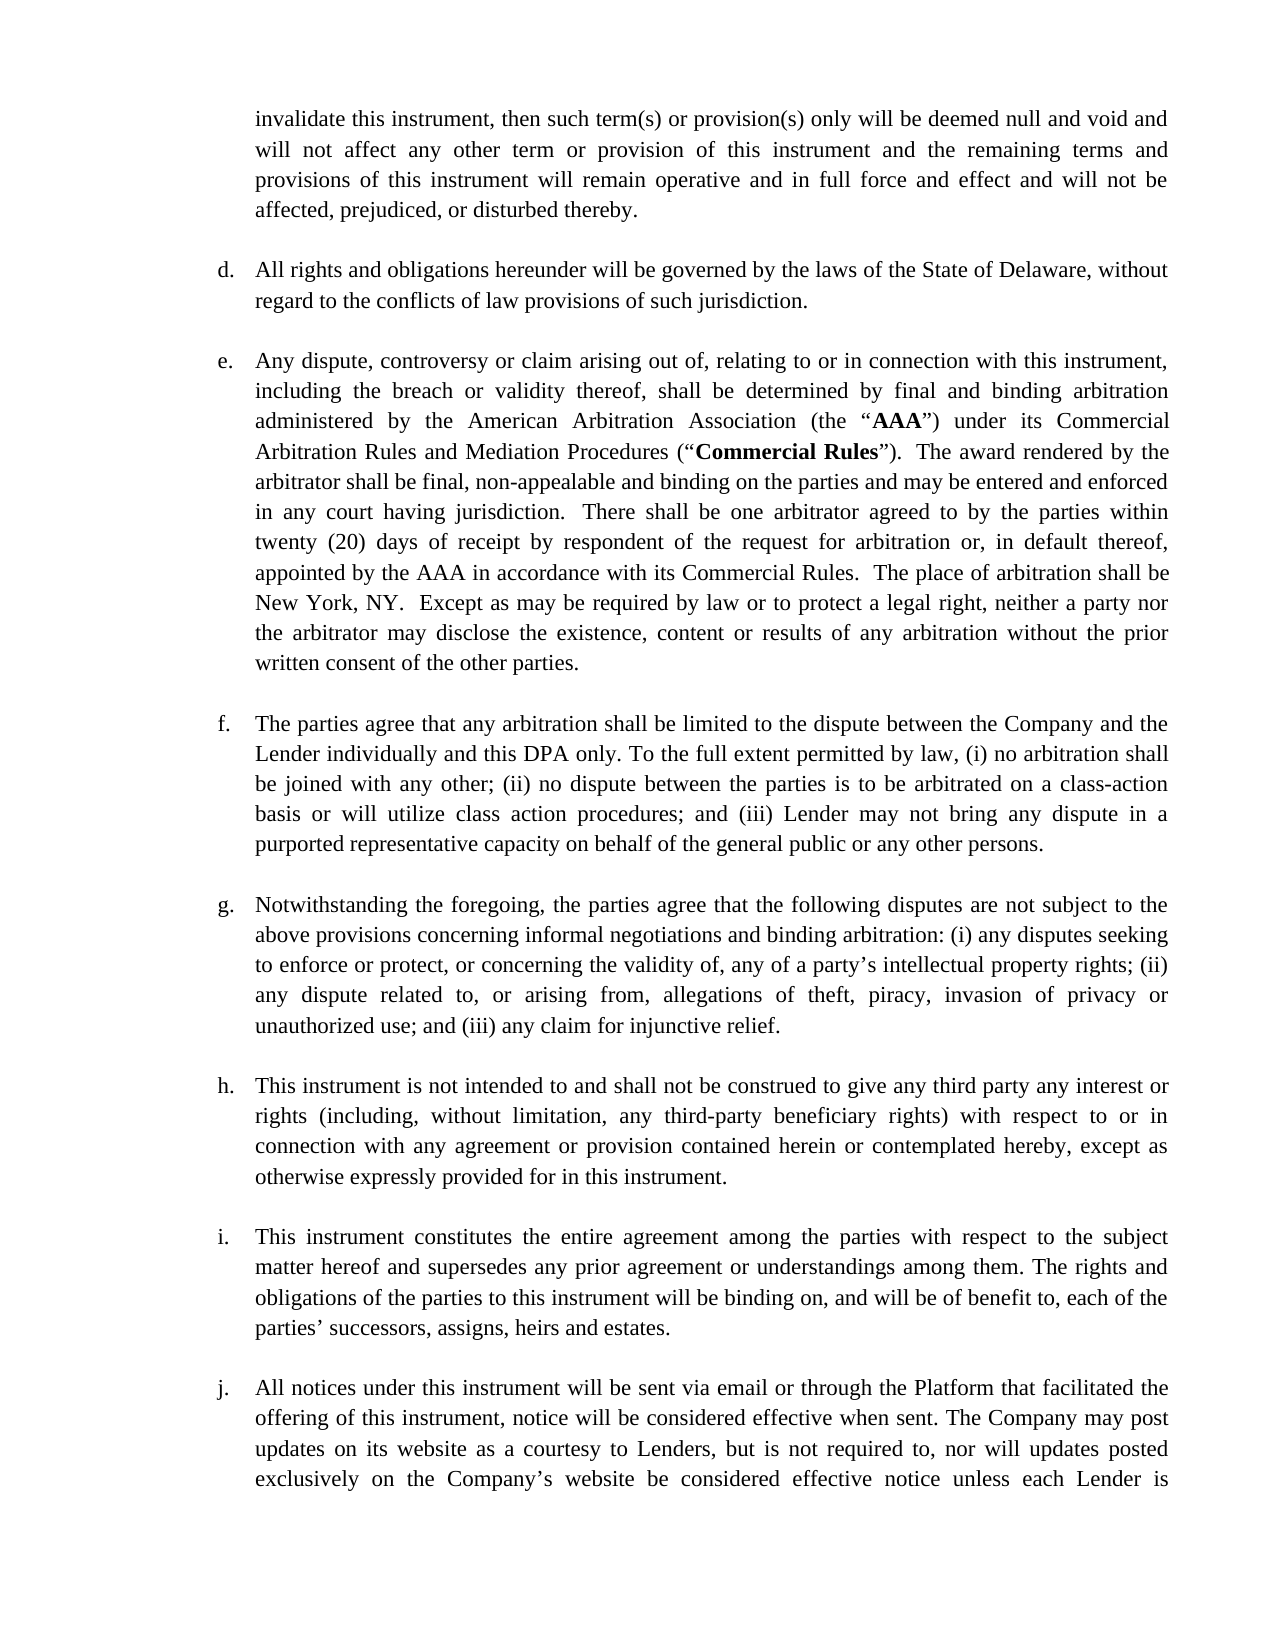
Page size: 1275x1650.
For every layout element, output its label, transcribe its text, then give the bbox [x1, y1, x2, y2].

list This instrument is not intended to and shall not be construed to give any third party any interest or rights (including, without limitation, any third-party beneficiary rights) with respect to or in connection with any agreement or provision contained herein or contemplated hereby, except as otherwise expressly provided for in this instrument. [217, 1072, 1170, 1189]
list All rights and obligations hereunder will be governed by the laws of the State of Delaware, without regard to the conflicts of law provisions of such jurisdiction. [217, 257, 1170, 313]
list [217, 106, 1170, 222]
list Notwithstanding the foregoing, the parties agree that the following disputes are not subject to the above provisions concerning informal negotiations and binding arbitration: (i) any disputes seeking to enforce or protect, or concerning the validity of, any of a party’s intellectual property rights; (ii) any dispute related to, or arising from, allegations of theft, piracy, invasion of privacy or unauthorized use; and (iii) any claim for injunctive relief. [217, 891, 1170, 1038]
list Any dispute, controversy or claim arising out of, relating to or in connection with this instrument, including the breach or validity thereof, shall be determined by final and binding arbitration administered by the American Arbitration Association (the “AAA”) under its Commercial Arbitration Rules and Mediation Procedures (“Commercial Rules”). The award rendered by the arbitrator shall be final, non-appealable and binding on the parties and may be entered and enforced in any court having jurisdiction. There shall be one arbitrator agreed to by the parties within twenty (20) days of receipt by respondent of the request for arbitration or, in default thereof, appointed by the AAA in accordance with its Commercial Rules. The place of arbitration shall be New York, NY. Except as may be required by law or to protect a legal right, neither a party nor the arbitrator may disclose the existence, content or results of any arbitration without the prior written consent of the other parties. [217, 347, 1170, 676]
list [217, 1374, 1170, 1491]
list The parties agree that any arbitration shall be limited to the dispute between the Company and the Lender individually and this DPA only. To the full extent permitted by law, (i) no arbitration shall be joined with any other; (ii) no dispute between the parties is to be arbitrated on a class-action basis or will utilize class action procedures; and (iii) Lender may not bring any dispute in a purported representative capacity on behalf of the general public or any other persons. [217, 710, 1170, 857]
list This instrument constitutes the entire agreement among the parties with respect to the subject matter hereof and supersedes any prior agreement or understandings among them. The rights and obligations of the parties to this instrument will be binding on, and will be of benefit to, each of the parties’ successors, assigns, heirs and estates. [217, 1223, 1170, 1340]
